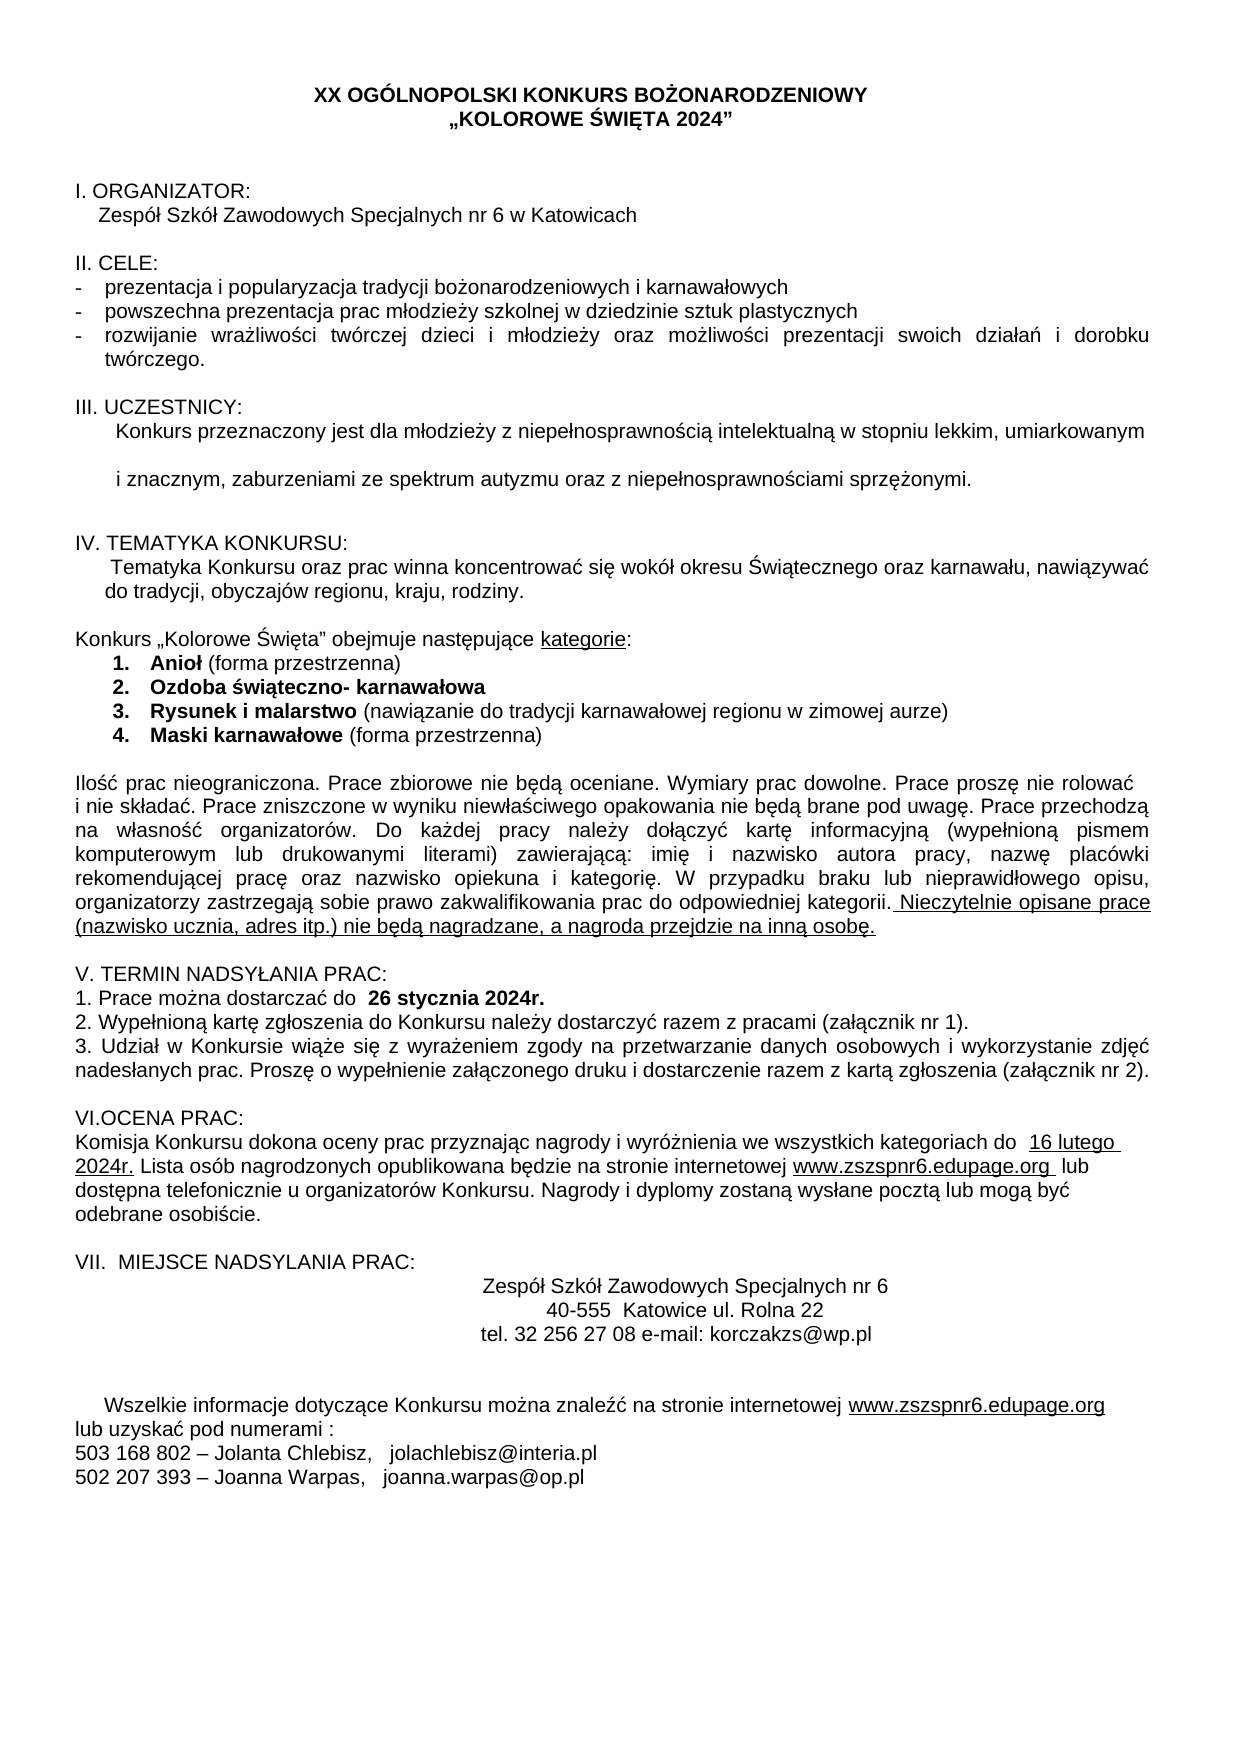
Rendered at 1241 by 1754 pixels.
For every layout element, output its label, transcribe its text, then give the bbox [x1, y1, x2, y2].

text „KOLOROWE ŚWIĘTA 2024” [75, 107, 1106, 131]
list Maski karnawałowe (forma przestrzenna) [112, 722, 1106, 746]
list rozwijanie wrażliwości twórczej dzieci i młodzieży oraz możliwości prezentacji swoich działań i dorobku twórczego. [75, 323, 1151, 395]
text Ilość prac nieograniczona. Prace zbiorowe nie będą oceniane. Wymiary prac dowolne. Prace proszę nie rolować i nie składać. Prace zniszczone w wyniku niewłaściwego opakowania nie będą brane pod uwagę. Prace przechodzą na własność organizatorów. Do każdej pracy należy dołączyć kartę informacyjną (wypełnioną pismem komputerowym lub drukowanymi literami) zawierającą: imię i nazwisko autora pracy, nazwę placówki rekomendującej pracę oraz nazwisko opiekuna i kategorię. W przypadku braku lub nieprawidłowego opisu, organizatorzy zastrzegają sobie prawo zakwalifikowania prac do odpowiedniej kategorii. Nieczytelnie opisane prace (nazwisko ucznia, adres itp.) nie będą nagradzane, a nagroda przejdzie na inną osobę. [75, 770, 1151, 938]
text III. UCZESTNICY: [75, 395, 1106, 419]
text Konkurs „Kolorowe Święta” obejmuje następujące kategorie: [75, 627, 1106, 651]
text Zespół Szkół Zawodowych Specjalnych nr 6 [75, 1273, 1106, 1297]
list powszechna prezentacja prac młodzieży szkolnej w dziedzinie sztuk plastycznych [75, 299, 1151, 323]
text Wszelkie informacje dotyczące Konkursu można znaleźć na stronie internetowej www.zszspnr6.edupage.org [75, 1393, 1165, 1417]
text XX OGÓLNOPOLSKI KONKURS BOŻONARODZENIOWY [75, 59, 1106, 107]
text 2. Wypełnioną kartę zgłoszenia do Konkursu należy dostarczyć razem z pracami (załącznik nr 1). [75, 1010, 1151, 1034]
text I. ORGANIZATOR: [75, 179, 1106, 203]
list Anioł (forma przestrzenna) [112, 651, 1106, 674]
text 503 168 802 – Jolanta Chlebisz, jolachlebisz@interia.pl [75, 1441, 1165, 1465]
text IV. TEMATYKA KONKURSU: [75, 531, 1106, 555]
text Konkurs przeznaczony jest dla młodzieży z niepełnosprawnością intelektualną w stopniu lekkim, umiarkowanym i znacznym, zaburzeniami ze spektrum autyzmu oraz z niepełnosprawnościami sprzężonymi. [75, 419, 1151, 531]
list Rysunek i malarstwo (nawiązanie do tradycji karnawałowej regionu w zimowej aurze) [112, 698, 1106, 722]
text II. CELE: [75, 251, 1106, 275]
text Zespół Szkół Zawodowych Specjalnych nr 6 w Katowicach [75, 203, 1106, 227]
text Tematyka Konkursu oraz prac winna koncentrować się wokół okresu Świątecznego oraz karnawału, nawiązywać do tradycji, obyczajów regionu, kraju, rodziny. [75, 555, 1151, 603]
text lub uzyskać pod numerami : [75, 1417, 1165, 1441]
text 1. Prace można dostarczać do 26 stycznia 2024r. [75, 986, 1151, 1010]
text 3. Udział w Konkursie wiąże się z wyrażeniem zgody na przetwarzanie danych osobowych i wykorzystanie zdjęć nadesłanych prac. Proszę o wypełnienie załączonego druku i dostarczenie razem z kartą zgłoszenia (załącznik nr 2). [75, 1034, 1151, 1082]
text 40-555 Katowice ul. Rolna 22 [264, 1297, 1106, 1321]
text Komisja Konkursu dokona oceny prac przyznając nagrody i wyróżnienia we wszystkich kategoriach do 16 lutego 2024r. Lista osób nagrodzonych opublikowana będzie na stronie internetowej www.zszspnr6.edupage.org lub dostępna telefonicznie u organizatorów Konkursu. Nagrody i dyplomy zostaną wysłane pocztą lub mogą być odebrane osobiście. [75, 1130, 1153, 1226]
list Ozdoba świąteczno- karnawałowa [112, 674, 1106, 698]
text tel. 32 256 27 08 e-mail: korczakzs@wp.pl [296, 1321, 1165, 1345]
list prezentacja i popularyzacja tradycji bożonarodzeniowych i karnawałowych [75, 275, 1151, 299]
text 502 207 393 – Joanna Warpas, joanna.warpas@op.pl [75, 1465, 1165, 1489]
text VI.OCENA PRAC: [75, 1106, 1106, 1130]
text VII. MIEJSCE NADSYLANIA PRAC: [75, 1249, 1151, 1273]
text V. TERMIN NADSYŁANIA PRAC: [75, 962, 1151, 986]
